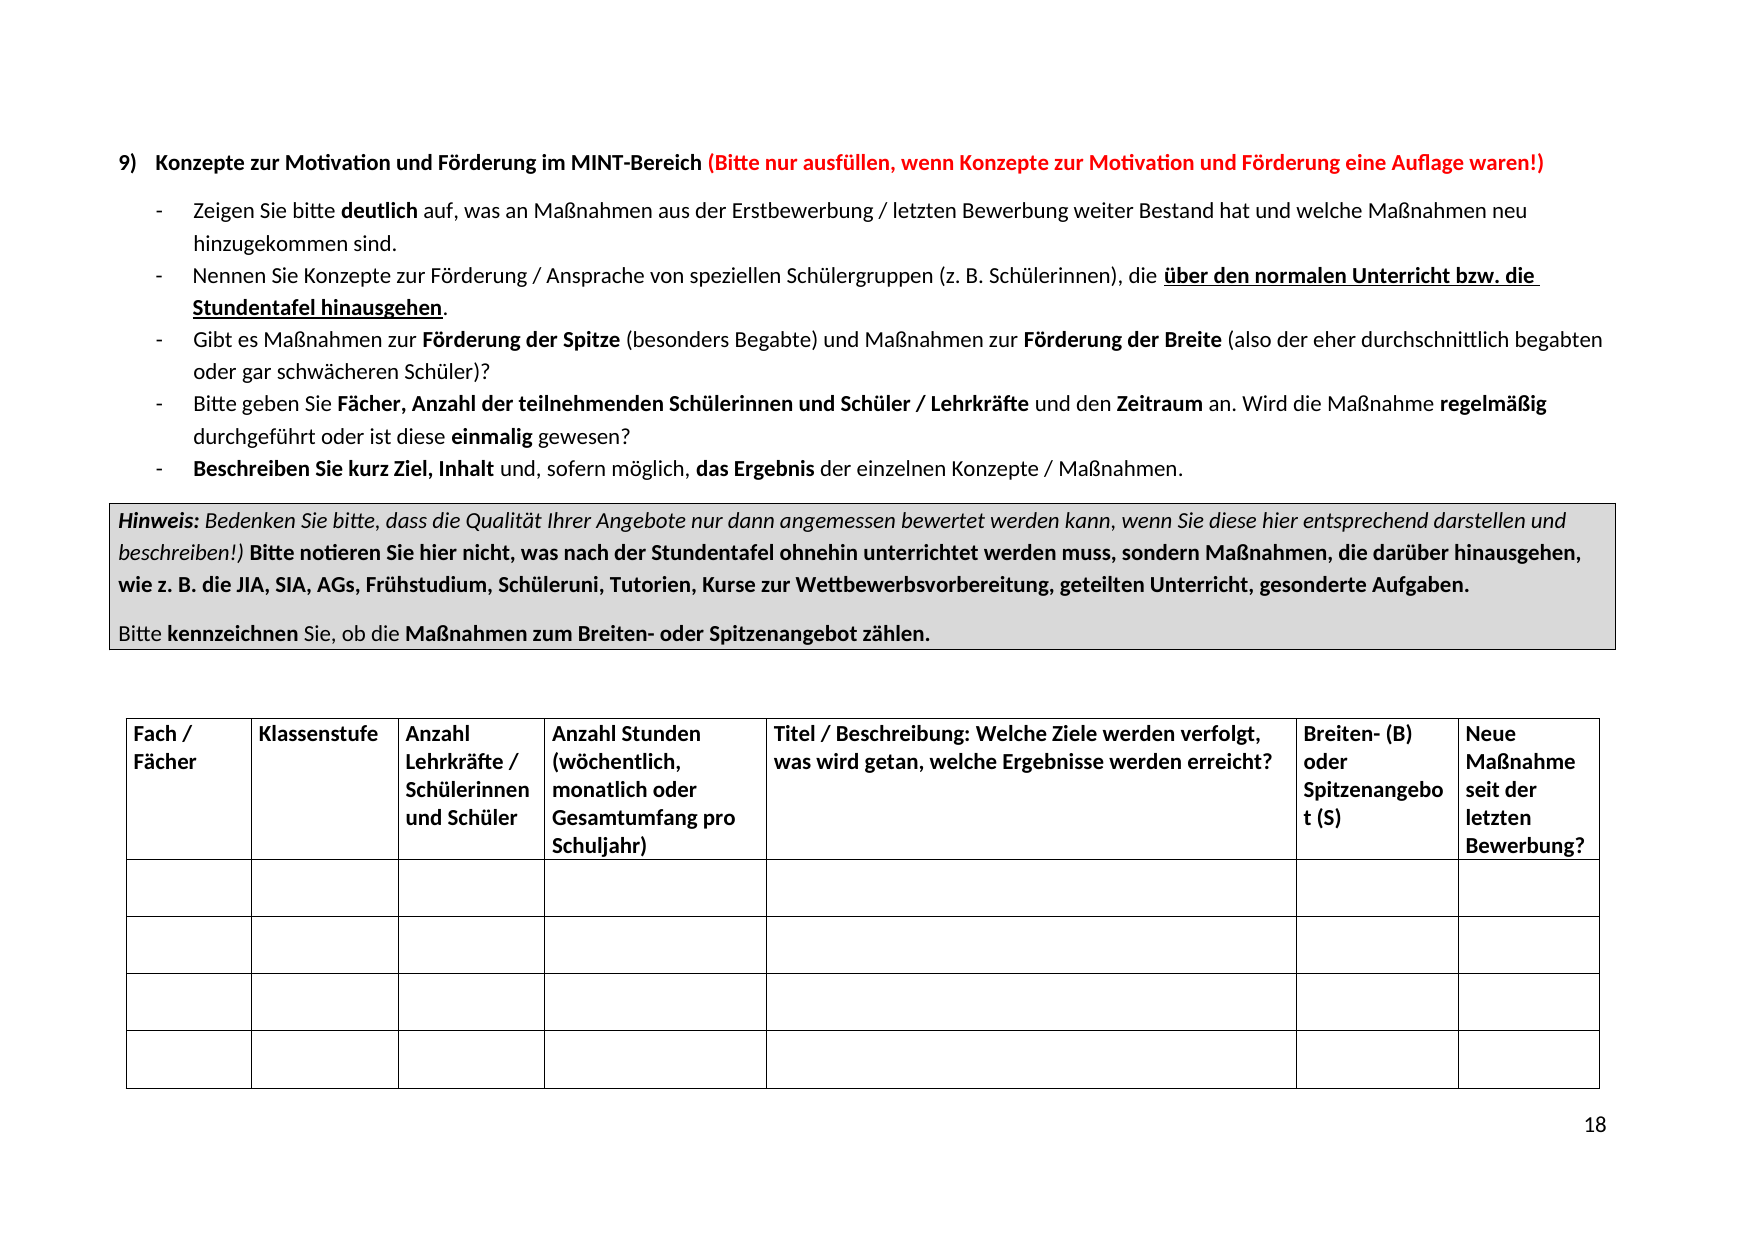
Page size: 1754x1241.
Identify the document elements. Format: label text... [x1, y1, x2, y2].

table_cell [767, 917, 1296, 973]
table_header Anzahl Stunden (wöchentlich, monatlich oder Gesamtumfang pro Schuljahr) [545, 719, 766, 859]
table_header Breiten- (B) oder Spitzenangebot (S) [1297, 719, 1458, 859]
list Zeigen Sie bitte deutlich auf, was an Maßnahmen aus der Erstbewerbung / letzten Bewerbung weiter Bestand hat und welche Maßnahmen neu hinzugekommen sind. [156, 196, 1606, 257]
table_cell [1459, 917, 1599, 973]
table_cell [1297, 974, 1458, 1030]
table_header Neue Maßnahme seit der letzten Bewerbung? [1459, 719, 1599, 859]
table_cell [545, 917, 766, 973]
table_cell [399, 974, 544, 1030]
table_cell [127, 974, 251, 1030]
list Gibt es Maßnahmen zur Förderung der Spitze (besonders Begabte) und Maßnahmen zur Förderung der Breite (also der eher durchschnittlich begabten oder gar schwächeren Schüler)? [156, 325, 1606, 385]
table_cell [1297, 1031, 1458, 1087]
table_cell [1297, 917, 1458, 973]
table_cell [399, 917, 544, 973]
list Beschreiben Sie kurz Ziel, Inhalt und, sofern möglich, das Ergebnis der einzelnen Konzepte / Maßnahmen. [156, 454, 1606, 482]
table_cell [127, 917, 251, 973]
list Konzepte zur Motivation und Förderung im MINT-Bereich (Bitte nur ausfüllen, wenn Konzepte zur Motivation und Förderung eine Auflage waren!) [118, 148, 1606, 176]
table_cell [767, 974, 1296, 1030]
table_cell [127, 1031, 251, 1087]
table_header Titel / Beschreibung: Welche Ziele werden verfolgt, was wird getan, welche Ergebnisse werden erreicht? [767, 719, 1296, 859]
text Bitte kennzeichnen Sie, ob die Maßnahmen zum Breiten- oder Spitzenangebot zählen. [110, 616, 1615, 649]
table_header Anzahl Lehrkräfte / Schülerinnen und Schüler [399, 719, 544, 859]
table_cell [545, 860, 766, 916]
table_header Klassenstufe [252, 719, 398, 859]
table_cell [545, 1031, 766, 1087]
table_cell [767, 1031, 1296, 1087]
list Nennen Sie Konzepte zur Förderung / Ansprache von speziellen Schülergruppen (z. B. Schülerinnen), die über den normalen Unterricht bzw. die Stundentafel hinausgehen. [155, 261, 1606, 321]
text Hinweis: Bedenken Sie bitte, dass die Qualität Ihrer Angebote nur dann angemessen bewertet werden kann, wenn Sie diese hier entsprechend darstellen und beschreiben!) Bitte notieren Sie hier nicht, was nach der Stundentafel ohnehin unterrichtet werden muss, sondern Maßnahmen, die darüber hinausgehen, wie z. B. die JIA, SIA, AGs, Frühstudium, Schüleruni, Tutorien, Kurse zur Wettbewerbsvorbereitung, geteilten Unterricht, gesonderte Aufgaben. [110, 504, 1615, 598]
table_header Fach / Fächer [127, 719, 251, 859]
table_cell [252, 860, 398, 916]
table_cell [767, 860, 1296, 916]
table_cell [1459, 1031, 1599, 1087]
table_cell [1459, 974, 1599, 1030]
table_cell [252, 1031, 398, 1087]
table_cell [1459, 860, 1599, 916]
list Bitte geben Sie Fächer, Anzahl der teilnehmenden Schülerinnen und Schüler / Lehrkräfte und den Zeitraum an. Wird die Maßnahme regelmäßig durchgeführt oder ist diese einmalig gewesen? [156, 389, 1606, 450]
table_cell [545, 974, 766, 1030]
table_cell [252, 974, 398, 1030]
table_cell [127, 860, 251, 916]
table_cell [1297, 860, 1458, 916]
table_cell [252, 917, 398, 973]
table_cell [399, 860, 544, 916]
table_cell [399, 1031, 544, 1087]
